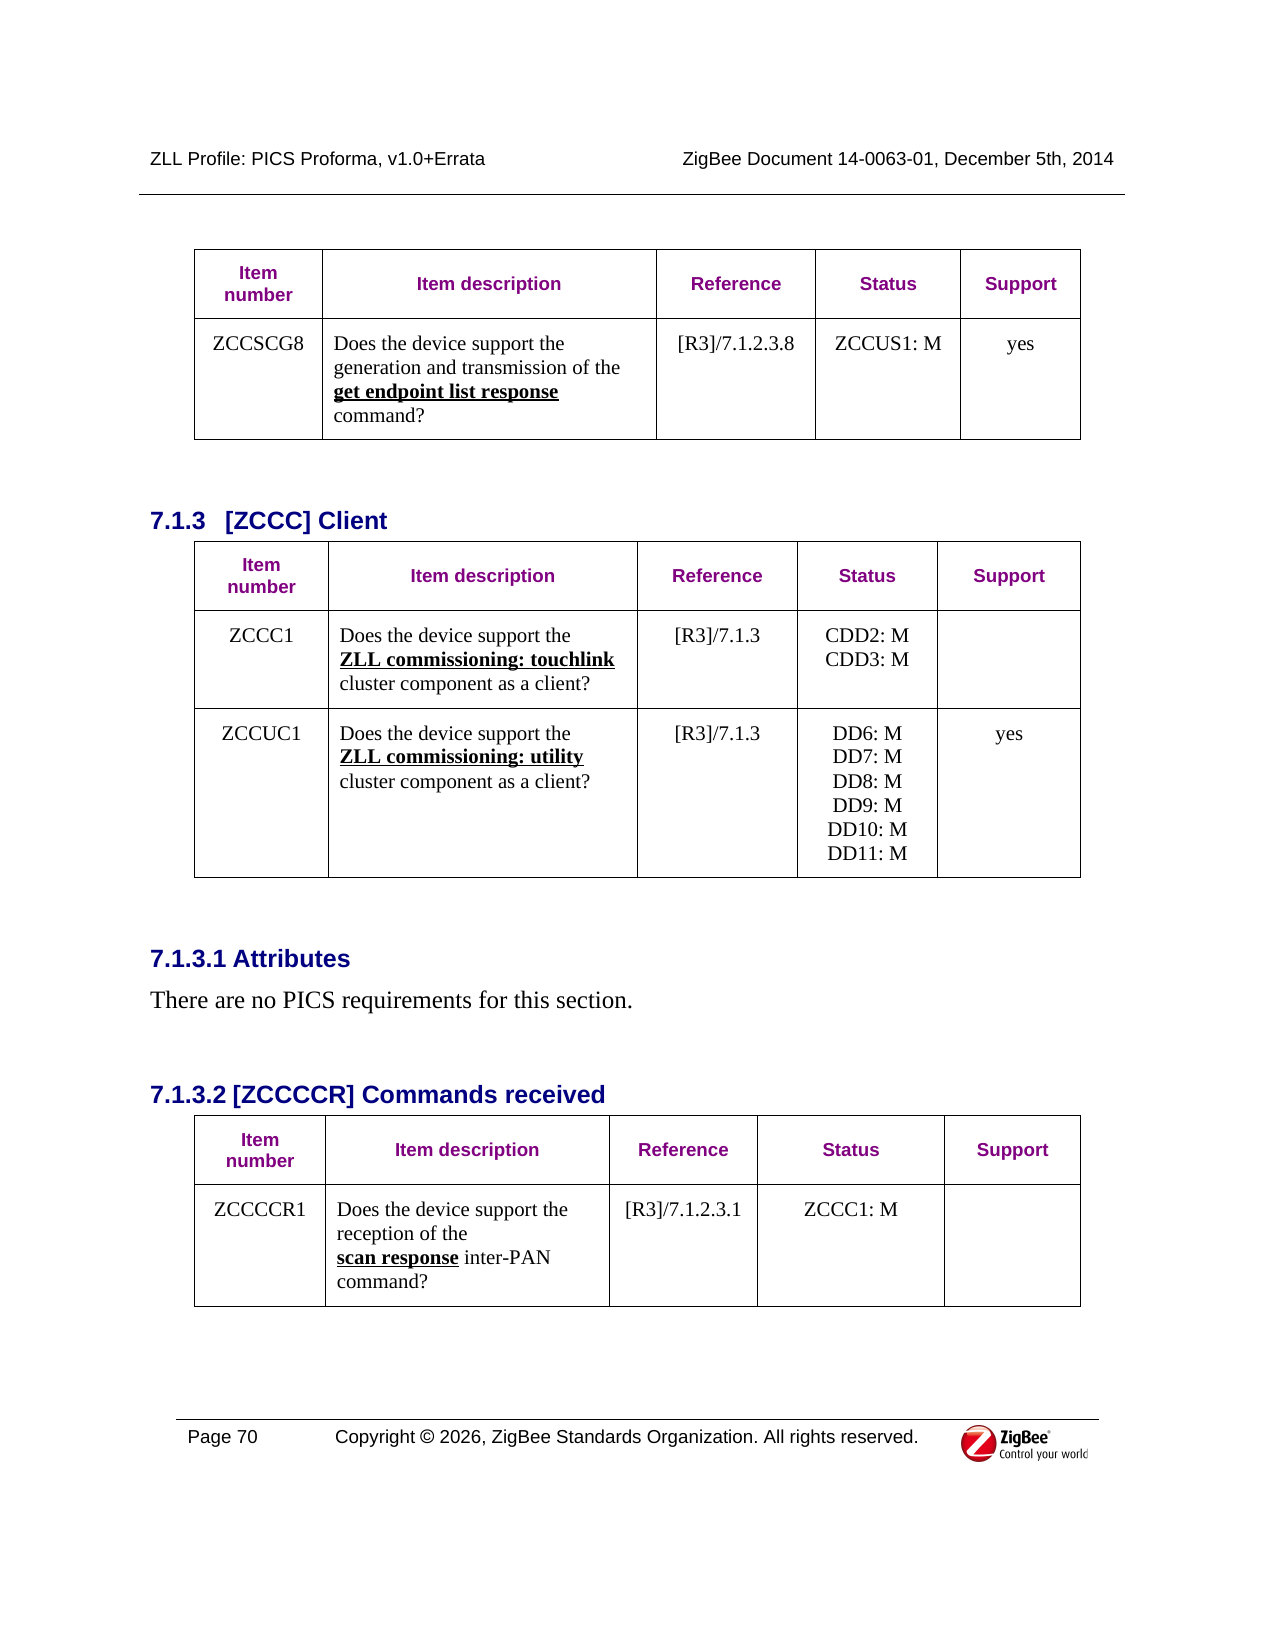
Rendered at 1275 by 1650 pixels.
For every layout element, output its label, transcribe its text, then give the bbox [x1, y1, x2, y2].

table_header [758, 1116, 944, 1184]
picture [961, 1425, 1088, 1462]
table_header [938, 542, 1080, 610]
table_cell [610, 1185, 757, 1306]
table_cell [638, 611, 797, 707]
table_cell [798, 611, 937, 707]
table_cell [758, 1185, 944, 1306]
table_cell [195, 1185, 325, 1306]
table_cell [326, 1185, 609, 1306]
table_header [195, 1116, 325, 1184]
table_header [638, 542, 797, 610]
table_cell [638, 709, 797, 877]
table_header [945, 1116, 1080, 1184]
title [ZCCCCR] Commands received [150, 1080, 1125, 1109]
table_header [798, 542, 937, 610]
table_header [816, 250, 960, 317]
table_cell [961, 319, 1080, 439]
subtitle [ZCCC] Client [150, 506, 1125, 535]
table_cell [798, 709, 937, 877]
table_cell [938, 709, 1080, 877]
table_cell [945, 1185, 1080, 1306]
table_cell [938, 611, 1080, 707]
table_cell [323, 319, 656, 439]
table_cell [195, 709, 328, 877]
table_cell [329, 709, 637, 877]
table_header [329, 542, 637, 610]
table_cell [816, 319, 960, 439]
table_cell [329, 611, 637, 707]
title Attributes [150, 944, 1125, 973]
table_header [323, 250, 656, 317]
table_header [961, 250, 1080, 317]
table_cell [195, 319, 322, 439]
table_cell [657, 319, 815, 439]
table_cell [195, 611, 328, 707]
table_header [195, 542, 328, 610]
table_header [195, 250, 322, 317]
text There are no PICS requirements for this section. [150, 985, 1125, 1014]
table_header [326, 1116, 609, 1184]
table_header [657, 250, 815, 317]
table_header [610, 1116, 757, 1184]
